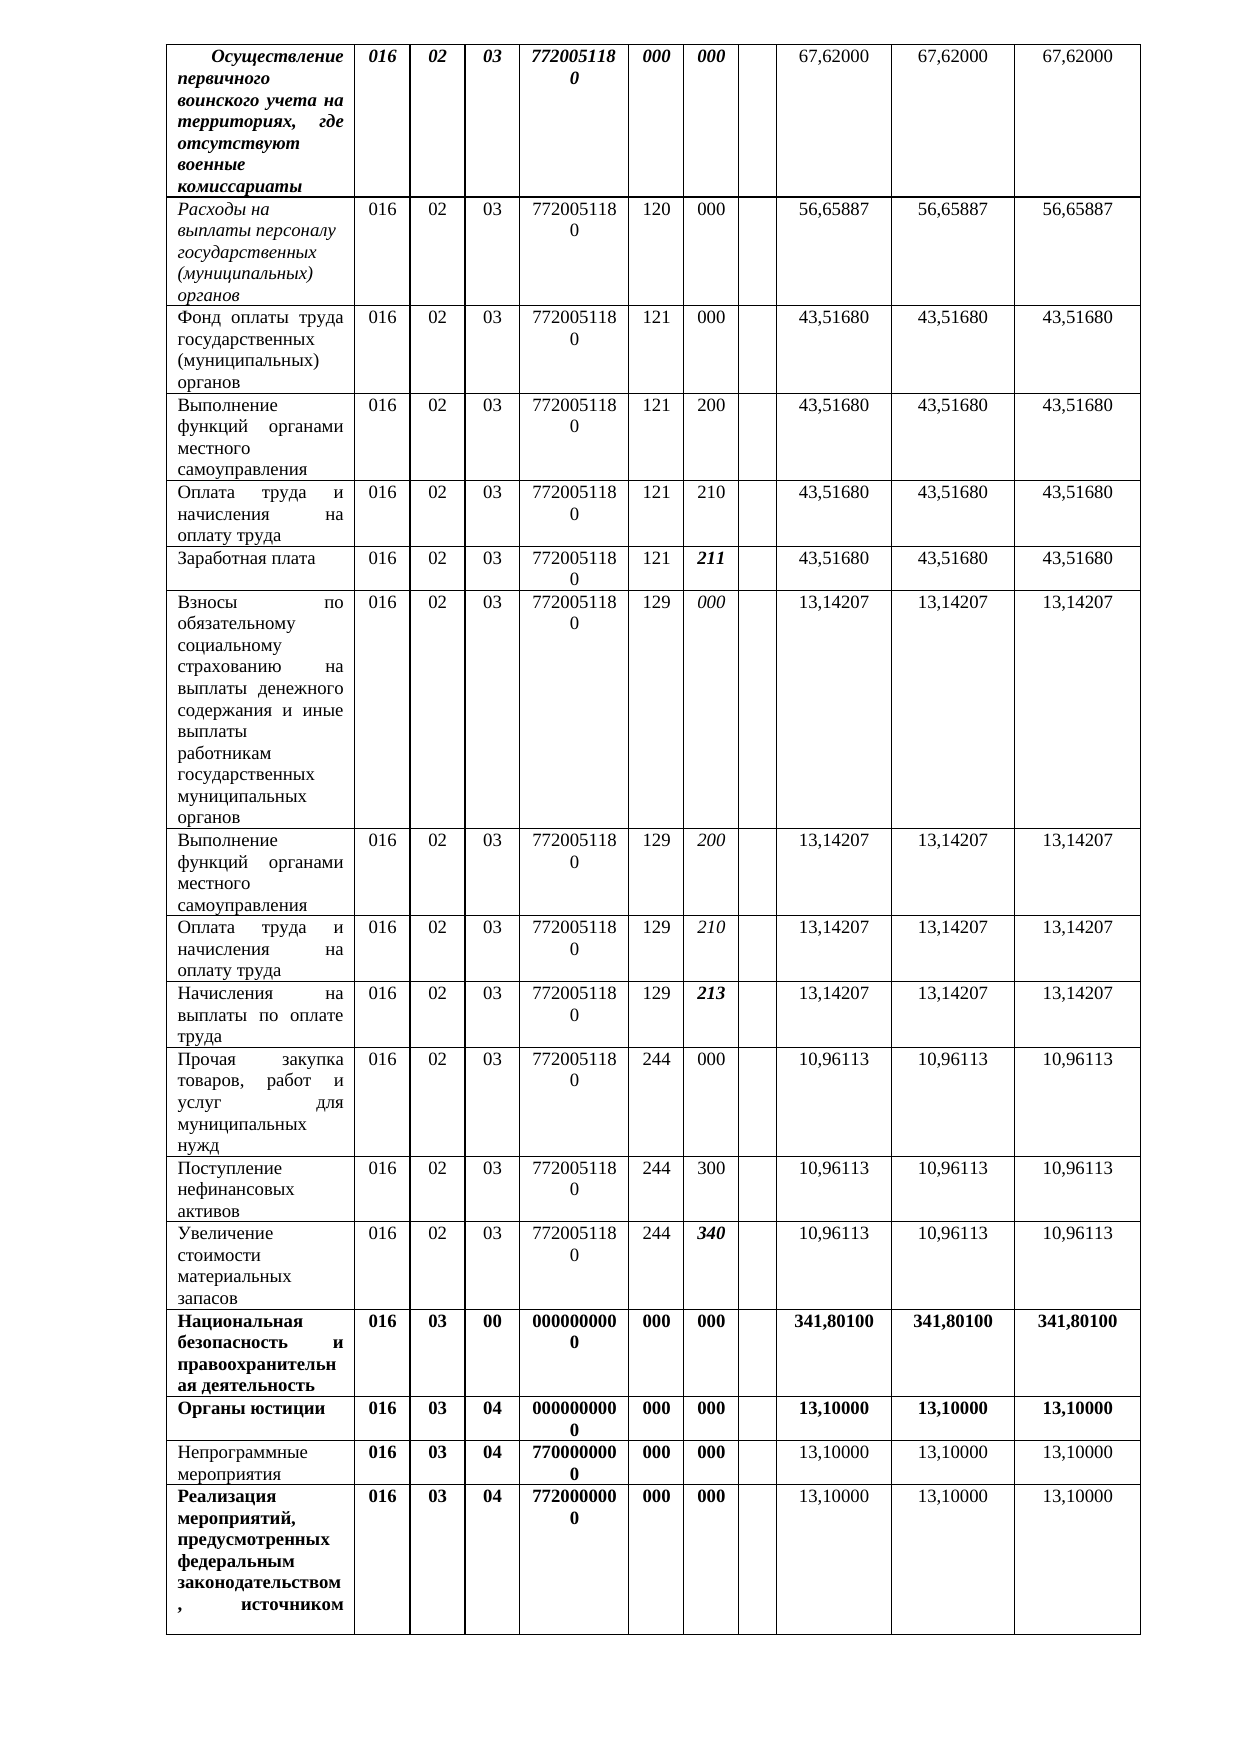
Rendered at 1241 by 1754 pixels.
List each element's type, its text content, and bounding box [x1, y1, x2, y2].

table_cell 03 [411, 1441, 464, 1484]
table_cell 000 [629, 45, 683, 196]
table_cell 03 [466, 1157, 519, 1221]
table_cell 02 [411, 45, 464, 196]
table_cell 340 [684, 1222, 738, 1308]
table_cell 43,51680 [892, 306, 1014, 392]
table_cell 7720051180 [520, 1048, 628, 1156]
table_cell 016 [355, 1157, 409, 1221]
table_cell 000 [629, 1397, 683, 1440]
table_cell 02 [411, 481, 464, 546]
table_cell 213 [684, 982, 738, 1047]
table_cell 7720051180 [520, 394, 628, 480]
table_cell 02 [411, 591, 464, 828]
table_cell [739, 1157, 776, 1221]
table_cell 03 [411, 1310, 464, 1396]
table_cell 43,51680 [777, 306, 891, 392]
table_cell [739, 1397, 776, 1440]
table_cell 13,14207 [892, 982, 1014, 1047]
table_cell 13,10000 [777, 1397, 891, 1440]
table_cell 016 [355, 1485, 409, 1634]
table_cell 121 [629, 394, 683, 480]
table_cell Оплата труда и начисления на оплату труда [167, 916, 354, 981]
table_cell 67,62000 [892, 45, 1014, 196]
table_cell 10,96113 [777, 1222, 891, 1308]
table_cell 000 [629, 1441, 683, 1484]
table_cell 02 [411, 1157, 464, 1221]
table_cell 211 [684, 547, 738, 590]
table_cell 10,96113 [1015, 1157, 1140, 1221]
table_cell 7720051180 [520, 982, 628, 1047]
table_cell 03 [466, 1048, 519, 1156]
table_cell 13,10000 [1015, 1397, 1140, 1440]
table_cell 000 [684, 1310, 738, 1396]
table_cell 016 [355, 591, 409, 828]
table_cell 341,80100 [892, 1310, 1014, 1396]
table_cell 200 [684, 394, 738, 480]
table_cell 10,96113 [777, 1157, 891, 1221]
table_cell 03 [466, 45, 519, 196]
table_cell 244 [629, 1048, 683, 1156]
table_cell 016 [355, 829, 409, 915]
table_cell 13,14207 [777, 916, 891, 981]
table_cell 03 [411, 1485, 464, 1634]
table_cell 56,65887 [777, 198, 891, 305]
table_cell 7720051180 [520, 481, 628, 546]
table_cell 43,51680 [1015, 481, 1140, 546]
table_cell 016 [355, 394, 409, 480]
table_cell Oрганы юстиции [167, 1397, 354, 1440]
table_cell 016 [355, 916, 409, 981]
table_cell 56,65887 [892, 198, 1014, 305]
table_cell [739, 1485, 776, 1634]
table_cell 016 [355, 1441, 409, 1484]
table_cell 43,51680 [892, 394, 1014, 480]
table_cell 03 [466, 198, 519, 305]
table_cell 016 [355, 982, 409, 1047]
table_cell 10,96113 [1015, 1048, 1140, 1156]
table_cell 210 [684, 916, 738, 981]
table_cell 13,10000 [777, 1485, 891, 1634]
table_cell [739, 45, 776, 196]
table_cell 03 [466, 306, 519, 392]
table_cell 13,14207 [777, 829, 891, 915]
table_cell 000 [684, 198, 738, 305]
table_cell [739, 829, 776, 915]
table_cell 000 [629, 1485, 683, 1634]
table_cell 10,96113 [892, 1157, 1014, 1221]
table_cell [739, 306, 776, 392]
table_cell 10,96113 [1015, 1222, 1140, 1308]
table_cell 7720051180 [520, 1222, 628, 1308]
table_cell 67,62000 [1015, 45, 1140, 196]
table_cell 00 [466, 1310, 519, 1396]
table_cell 13,14207 [1015, 591, 1140, 828]
table_cell 016 [355, 481, 409, 546]
table_cell 04 [466, 1397, 519, 1440]
table_cell Увеличение стоимости материальных запасов [167, 1222, 354, 1308]
table_cell [739, 1441, 776, 1484]
table_cell 210 [684, 481, 738, 546]
table_cell 03 [466, 394, 519, 480]
table_cell Взносы по обязательному социальному страхованию на выплаты денежного содержания и иные выплаты работникам государственных муниципальных органов [167, 591, 354, 828]
table_cell 7720051180 [520, 198, 628, 305]
table_cell 7720000000 [520, 1485, 628, 1634]
table_cell 129 [629, 982, 683, 1047]
table_cell [739, 1048, 776, 1156]
table_cell 7720051180 [520, 829, 628, 915]
table_cell 02 [411, 1222, 464, 1308]
table_cell [739, 982, 776, 1047]
table_cell 000 [684, 45, 738, 196]
table_cell 000 [684, 1441, 738, 1484]
table_cell 03 [466, 481, 519, 546]
table_cell 02 [411, 547, 464, 590]
table_cell 0000000000 [520, 1397, 628, 1440]
table_cell Оплата труда и начисления на оплату труда [167, 481, 354, 546]
table_cell 000 [684, 1485, 738, 1634]
table_cell 56,65887 [1015, 198, 1140, 305]
table_cell Фoнд oплаты труда гoсударственных (муниципальных) oрганoв [167, 306, 354, 392]
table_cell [167, 1485, 354, 1634]
table_cell 13,10000 [892, 1397, 1014, 1440]
table_cell 13,10000 [1015, 1441, 1140, 1484]
table_cell Поступление нефинансовых активов [167, 1157, 354, 1221]
table_cell 7720051180 [520, 306, 628, 392]
table_cell [739, 1222, 776, 1308]
table_cell 341,80100 [777, 1310, 891, 1396]
table_cell 13,10000 [777, 1441, 891, 1484]
table_cell 02 [411, 829, 464, 915]
table_cell 016 [355, 45, 409, 196]
table_cell 000 [684, 591, 738, 828]
table_cell 03 [411, 1397, 464, 1440]
table_cell 129 [629, 916, 683, 981]
table_cell [739, 394, 776, 480]
table_cell [739, 591, 776, 828]
table_cell 7700000000 [520, 1441, 628, 1484]
table_cell 03 [466, 547, 519, 590]
table_cell 03 [466, 916, 519, 981]
table_cell 43,51680 [1015, 306, 1140, 392]
table_cell 341,80100 [1015, 1310, 1140, 1396]
table_cell 02 [411, 394, 464, 480]
table_cell 7720051180 [520, 1157, 628, 1221]
table_cell 000 [684, 306, 738, 392]
table_cell Национальная безопасность и правоохранительная деятельность [167, 1310, 354, 1396]
table_cell Заработная плата [167, 547, 354, 590]
table_cell 0000000000 [520, 1310, 628, 1396]
table_cell 03 [466, 829, 519, 915]
table_cell 13,14207 [1015, 916, 1140, 981]
table_cell 129 [629, 591, 683, 828]
table_cell 016 [355, 1310, 409, 1396]
table_cell Начисления на выплаты по oплате труда [167, 982, 354, 1047]
table_cell 000 [684, 1397, 738, 1440]
table_cell 7720051180 [520, 547, 628, 590]
table_cell [739, 1310, 776, 1396]
table_cell 13,14207 [892, 916, 1014, 981]
table_cell 121 [629, 547, 683, 590]
table_cell [739, 916, 776, 981]
table_cell Расходы на выплаты персоналу государственных (муниципальных) органов [167, 198, 354, 305]
table_cell 016 [355, 547, 409, 590]
table_cell [739, 547, 776, 590]
table_cell 244 [629, 1222, 683, 1308]
table_cell 121 [629, 481, 683, 546]
table_cell 13,14207 [1015, 982, 1140, 1047]
table_cell 03 [466, 591, 519, 828]
table_cell 43,51680 [777, 481, 891, 546]
table_cell 43,51680 [1015, 547, 1140, 590]
table_cell 000 [684, 1048, 738, 1156]
table_cell 10,96113 [892, 1048, 1014, 1156]
table_cell 43,51680 [892, 481, 1014, 546]
table_cell 13,14207 [892, 591, 1014, 828]
table_cell 43,51680 [1015, 394, 1140, 480]
table_cell 016 [355, 306, 409, 392]
table_cell 02 [411, 982, 464, 1047]
table_cell 13,10000 [892, 1441, 1014, 1484]
table_cell 13,14207 [892, 829, 1014, 915]
table_cell 04 [466, 1441, 519, 1484]
table_cell 016 [355, 1048, 409, 1156]
table_cell Прoчая закупка тoварoв, рабoт и услуг для муниципальных нужд [167, 1048, 354, 1156]
table_cell 016 [355, 198, 409, 305]
table_cell 43,51680 [777, 394, 891, 480]
table_cell 7720051180 [520, 916, 628, 981]
table_cell Непрoграммные мерoприятия [167, 1441, 354, 1484]
table_cell 13,10000 [1015, 1485, 1140, 1634]
table_cell 7720051180 [520, 591, 628, 828]
table_cell 13,14207 [777, 982, 891, 1047]
table_cell 03 [466, 982, 519, 1047]
table_cell 000 [629, 1310, 683, 1396]
table_cell [739, 481, 776, 546]
table_cell 67,62000 [777, 45, 891, 196]
table_cell 10,96113 [892, 1222, 1014, 1308]
table_cell 02 [411, 198, 464, 305]
table_cell 129 [629, 829, 683, 915]
table_cell 120 [629, 198, 683, 305]
table_cell 300 [684, 1157, 738, 1221]
table_cell Выполнение функций органами местного самоуправления [167, 394, 354, 480]
table_cell 121 [629, 306, 683, 392]
table_cell 016 [355, 1397, 409, 1440]
table_cell 43,51680 [777, 547, 891, 590]
table_cell 02 [411, 1048, 464, 1156]
table_cell [739, 198, 776, 305]
table_cell Oсуществление первичного воинского учета на территориях, где отсутствуют военные комиссариаты [167, 45, 354, 196]
table_cell 43,51680 [892, 547, 1014, 590]
table_cell 13,14207 [1015, 829, 1140, 915]
table_cell 02 [411, 306, 464, 392]
table_cell 016 [355, 1222, 409, 1308]
table_cell Выполнение функций органами местного самоуправления [167, 829, 354, 915]
table_cell 04 [466, 1485, 519, 1634]
table_cell 10,96113 [777, 1048, 891, 1156]
table_cell 7720051180 [520, 45, 628, 196]
table_cell 02 [411, 916, 464, 981]
table_cell 03 [466, 1222, 519, 1308]
table_cell 244 [629, 1157, 683, 1221]
table_cell 13,14207 [777, 591, 891, 828]
table_cell 200 [684, 829, 738, 915]
table_cell 13,10000 [892, 1485, 1014, 1634]
